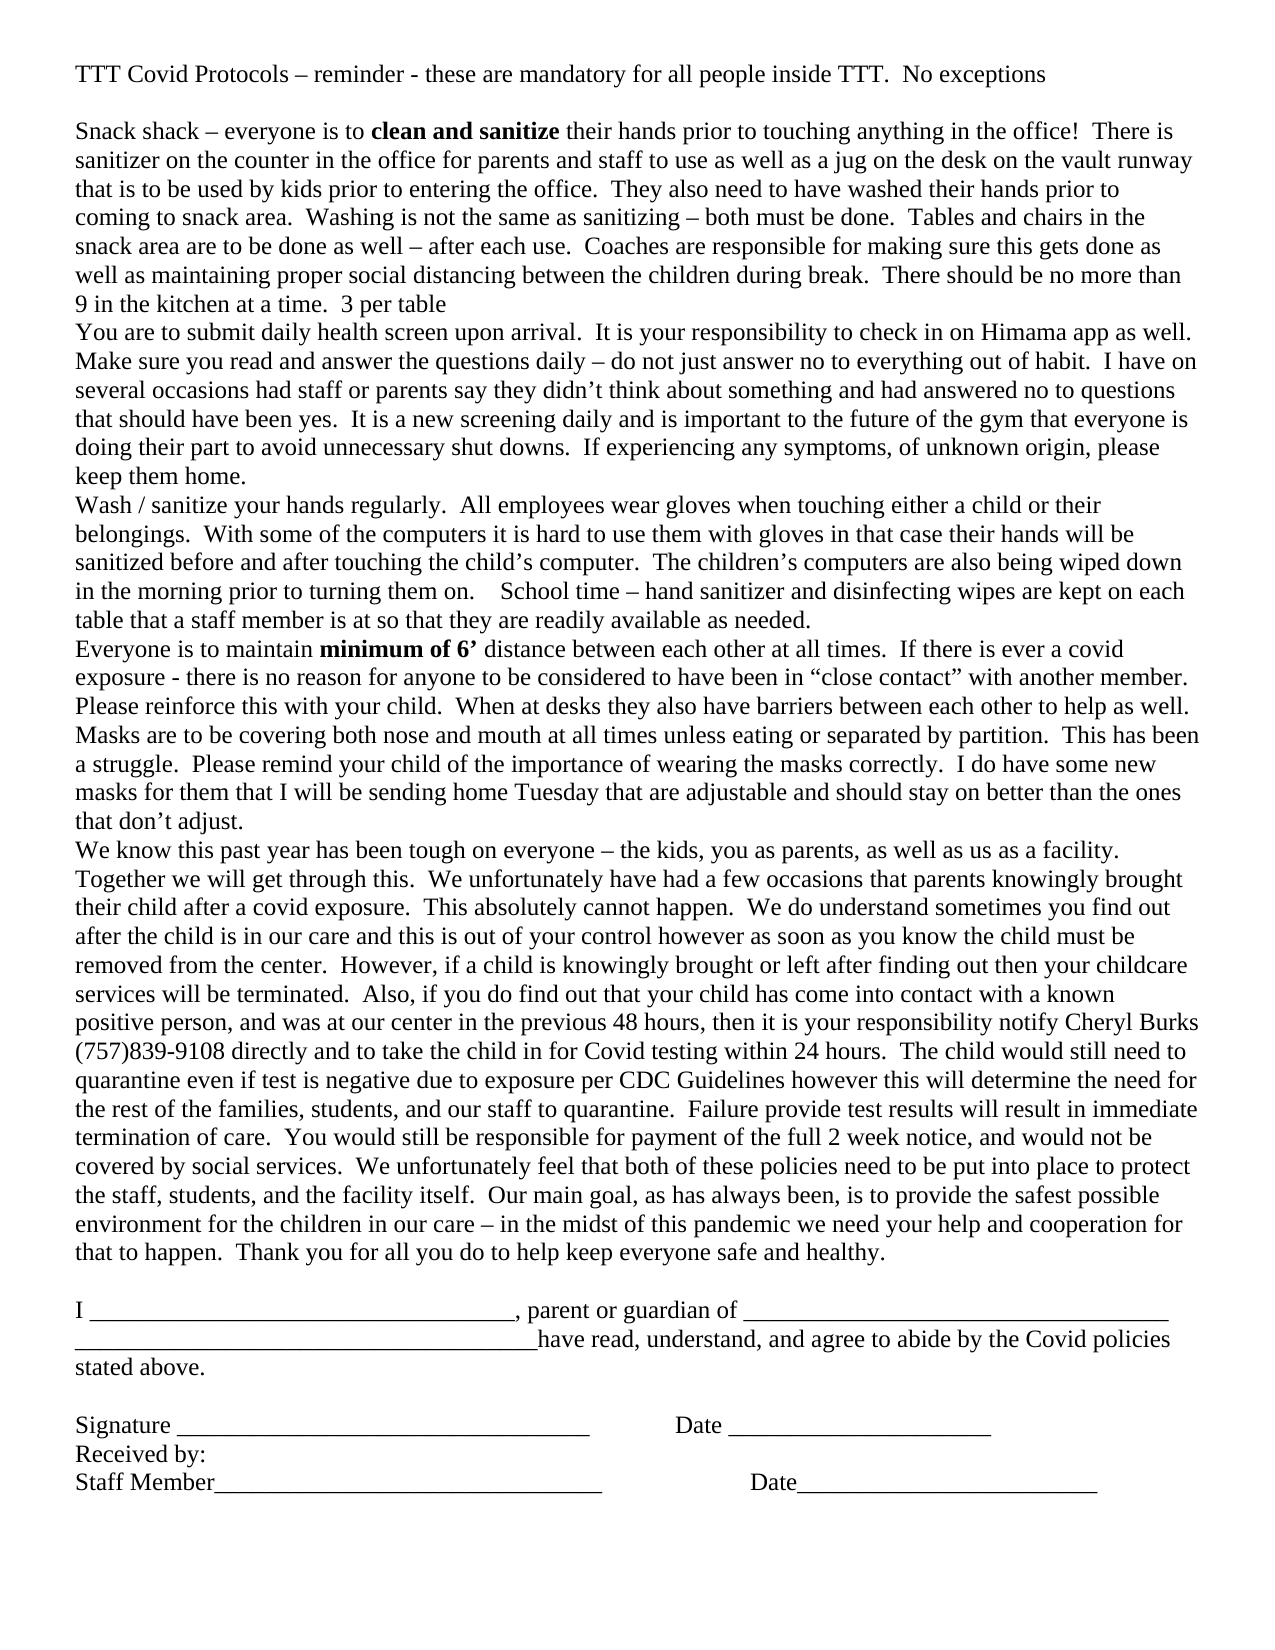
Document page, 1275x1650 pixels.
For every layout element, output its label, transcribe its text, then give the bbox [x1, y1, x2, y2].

text Snack shack – everyone is to clean and sanitize their hands prior to touching anything in the office! There is sanitizer on the counter in the office for parents and staff to use as well as a jug on the desk on the vault runway that is to be used by kids prior to entering the office. They also need to have washed their hands prior to coming to snack area. Washing is not the same as sanitizing – both must be done. Tables and chairs in the snack area are to be done as well – after each use. Coaches are responsible for making sure this gets done as well as maintaining proper social distancing between the children during break. There should be no more than 9 in the kitchen at a time. 3 per table [75, 116, 1200, 317]
text Masks are to be covering both nose and mouth at all times unless eating or separated by partition. This has been a struggle. Please remind your child of the importance of wearing the masks correctly. I do have some new masks for them that I will be sending home Tuesday that are adjustable and should stay on better than the ones that don’t adjust. [75, 720, 1200, 835]
text Wash / sanitize your hands regularly. All employees wear gloves when touching either a child or their belongings. With some of the computers it is hard to use them with gloves in that case their hands will be sanitized before and after touching the child’s computer. The children’s computers are also being wiped down in the morning prior to turning them on. School time – hand sanitizer and disinfecting wipes are kept on each table that a staff member is at so that they are readily available as needed. [75, 490, 1200, 634]
text Signature _________________________________ Date _____________________ [75, 1410, 1200, 1439]
text I __________________________________, parent or guardian of __________________________________ _____________________________________have read, understand, and agree to abide by the Covid policies stated above. [75, 1295, 1200, 1381]
text We know this past year has been tough on everyone – the kids, you as parents, as well as us as a facility. Together we will get through this. We unfortunately have had a few occasions that parents knowingly brought their child after a covid exposure. This absolutely cannot happen. We do understand sometimes you find out after the child is in our care and this is out of your control however as soon as you know the child must be removed from the center. However, if a child is knowingly brought or left after finding out then your childcare services will be terminated. Also, if you do find out that your child has come into contact with a known positive person, and was at our center in the previous 48 hours, then it is your responsibility notify Cheryl Burks (757)839-9108 directly and to take the child in for Covid testing within 24 hours. The child would still need to quarantine even if test is negative due to exposure per CDC Guidelines however this will determine the need for the rest of the families, students, and our staff to quarantine. Failure provide test results will result in immediate termination of care. You would still be responsible for payment of the full 2 week notice, and would not be covered by social services. We unfortunately feel that both of these policies need to be put into place to protect the staff, students, and the facility itself. Our main goal, as has always been, is to provide the safest possible environment for the children in our care – in the midst of this pandemic we need your help and cooperation for that to happen. Thank you for all you do to help keep everyone safe and healthy. [75, 835, 1200, 1266]
text Received by: [75, 1439, 1200, 1467]
text TTT Covid Protocols – reminder - these are mandatory for all people inside TTT. No exceptions [75, 59, 1200, 87]
text Staff Member_______________________________ Date________________________ [75, 1467, 1200, 1496]
text You are to submit daily health screen upon arrival. It is your responsibility to check in on Himama app as well. Make sure you read and answer the questions daily – do not just answer no to everything out of habit. I have on several occasions had staff or parents say they didn’t think about something and had answered no to questions that should have been yes. It is a new screening daily and is important to the future of the gym that everyone is doing their part to avoid unnecessary shut downs. If experiencing any symptoms, of unknown origin, please keep them home. [75, 317, 1200, 490]
text Everyone is to maintain minimum of 6’ distance between each other at all times. If there is ever a covid exposure - there is no reason for anyone to be considered to have been in “close contact” with another member. Please reinforce this with your child. When at desks they also have barriers between each other to help as well. [75, 634, 1200, 720]
